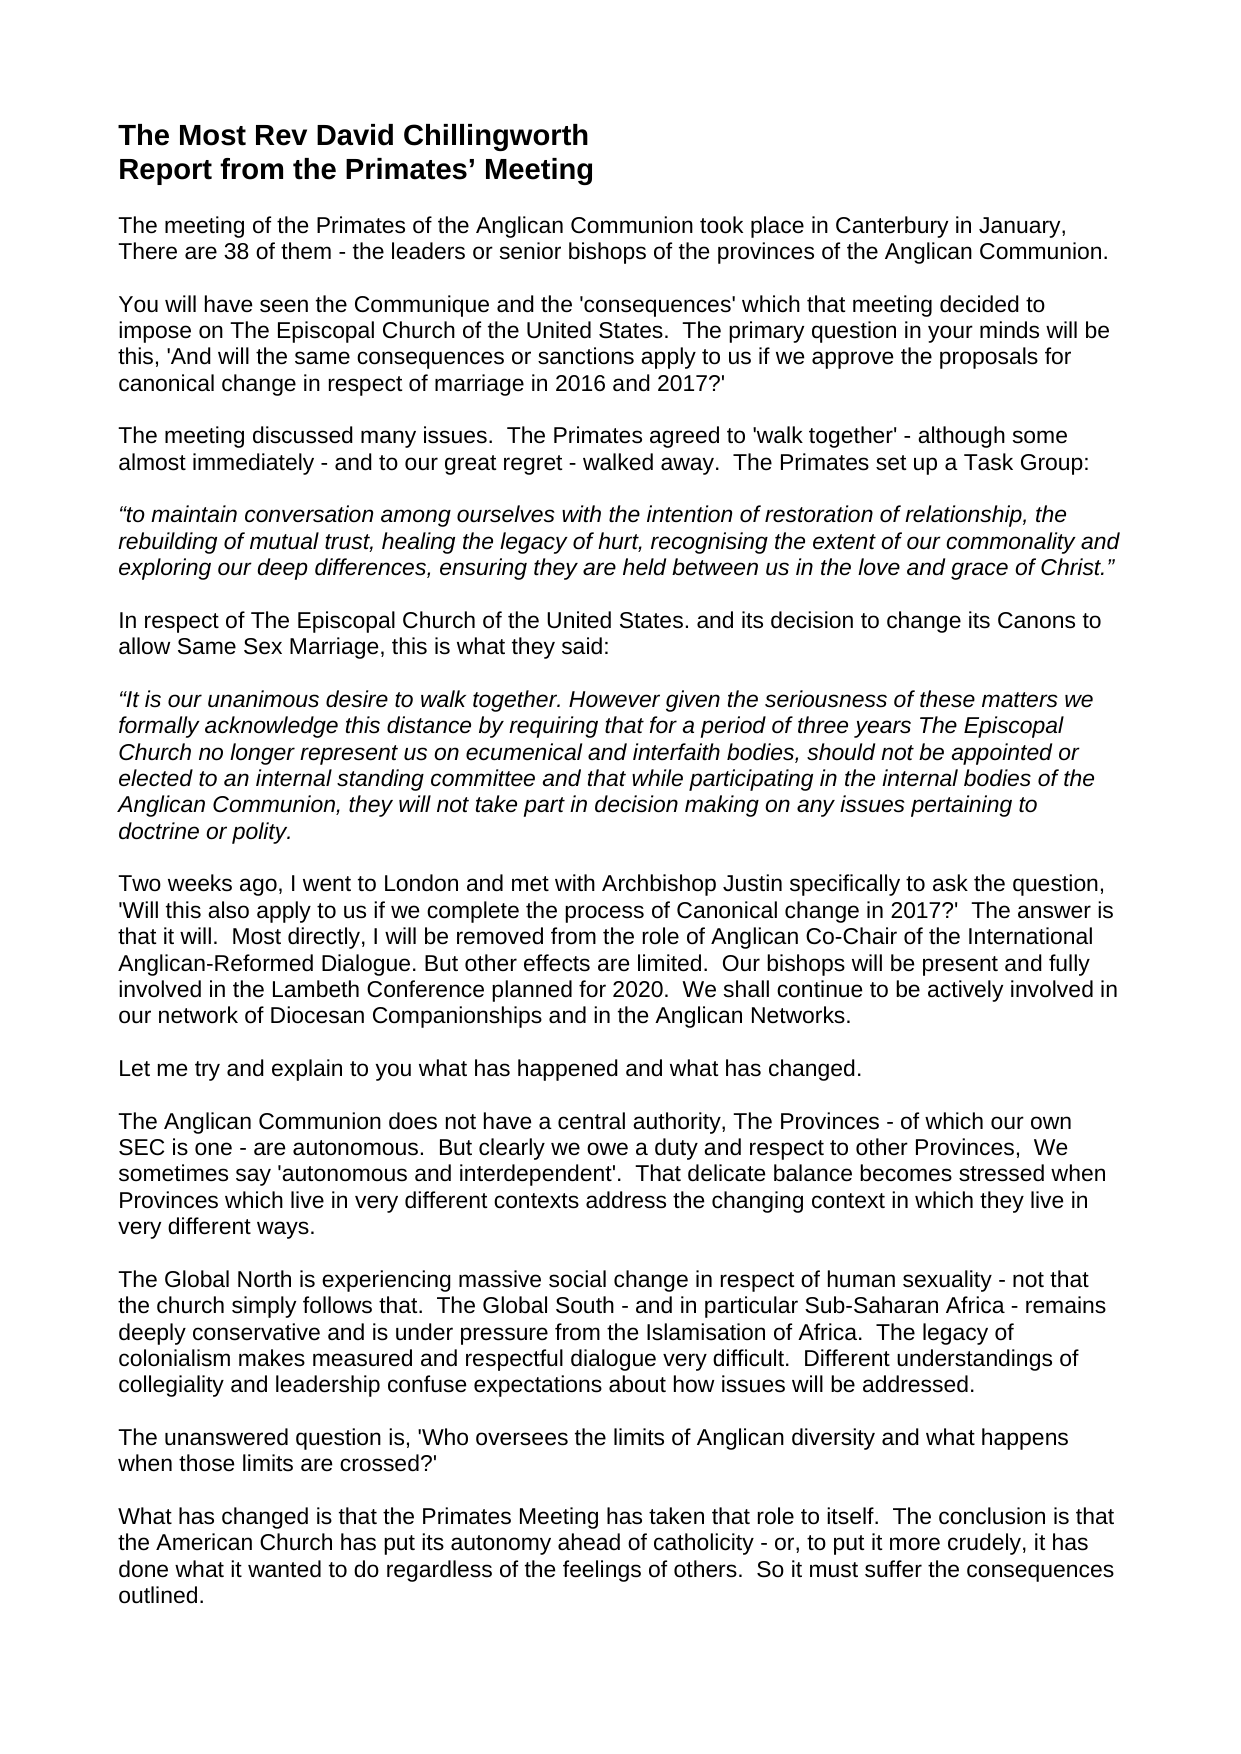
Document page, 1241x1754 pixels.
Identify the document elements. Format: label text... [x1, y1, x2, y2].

text What has changed is that the Primates Meeting has taken that role to itself. The conclusion is that the American Church has put its autonomy ahead of catholicity - or, to put it more crudely, it has done what it wanted to do regardless of the feelings of others. So it must suffer the consequences outlined. [118, 1503, 1122, 1608]
text The meeting of the Primates of the Anglican Communion took place in Canterbury in January, There are 38 of them - the leaders or senior bishops of the provinces of the Anglican Communion. [118, 212, 1122, 264]
text Report from the Primates’ Meeting [118, 152, 1122, 185]
text The Global North is experiencing massive social change in respect of human sexuality - not that the church simply follows that. The Global South - and in particular Sub-Saharan Africa - remains deeply conservative and is under pressure from the Islamisation of Africa. The legacy of colonialism makes measured and respectful dialogue very difficult. Different understandings of collegiality and leadership confuse expectations about how issues will be addressed. [118, 1266, 1122, 1397]
text You will have seen the Communique and the 'consequences' which that meeting decided to impose on The Episcopal Church of the United States. The primary question in your minds will be this, 'And will the same consequences or sanctions apply to us if we approve the proposals for canonical change in respect of marriage in 2016 and 2017?' [118, 291, 1122, 396]
text The Most Rev David Chillingworth [118, 118, 1122, 152]
text The unanswered question is, 'Who oversees the limits of Anglican diversity and what happens when those limits are crossed?' [118, 1424, 1122, 1477]
text The meeting discussed many issues. The Primates agreed to 'walk together' - although some almost immediately - and to our great regret - walked away. The Primates set up a Task Group: [118, 422, 1122, 475]
text Two weeks ago, I went to London and met with Archbishop Justin specifically to ask the question, 'Will this also apply to us if we complete the process of Canonical change in 2017?' The answer is that it will. Most directly, I will be removed from the role of Anglican Co-Chair of the International Anglican-Reformed Dialogue. But other effects are limited. Our bishops will be present and fully involved in the Lambeth Conference planned for 2020. We shall continue to be actively involved in our network of Diocesan Companionships and in the Anglican Networks. [118, 870, 1122, 1028]
text In respect of The Episcopal Church of the United States. and its decision to change its Canons to allow Same Sex Marriage, this is what they said: [118, 607, 1122, 659]
text “It is our unanimous desire to walk together. However given the seriousness of these matters we formally acknowledge this distance by requiring that for a period of three years The Episcopal Church no longer represent us on ecumenical and interfaith bodies, should not be appointed or elected to an internal standing committee and that while participating in the internal bodies of the Anglican Communion, they will not take part in decision making on any issues pertaining to doctrine or polity. [118, 686, 1122, 844]
text The Anglican Communion does not have a central authority, The Provinces - of which our own SEC is one - are autonomous. But clearly we owe a duty and respect to other Provinces, We sometimes say 'autonomous and interdependent'. That delicate balance becomes stressed when Provinces which live in very different contexts address the changing context in which they live in very different ways. [118, 1108, 1122, 1239]
text “to maintain conversation among ourselves with the intention of restoration of relationship, the rebuilding of mutual trust, healing the legacy of hurt, recognising the extent of our commonality and exploring our deep differences, ensuring they are held between us in the love and grace of Christ.” [118, 501, 1122, 581]
text Let me try and explain to you what has happened and what has changed. [118, 1055, 1122, 1081]
